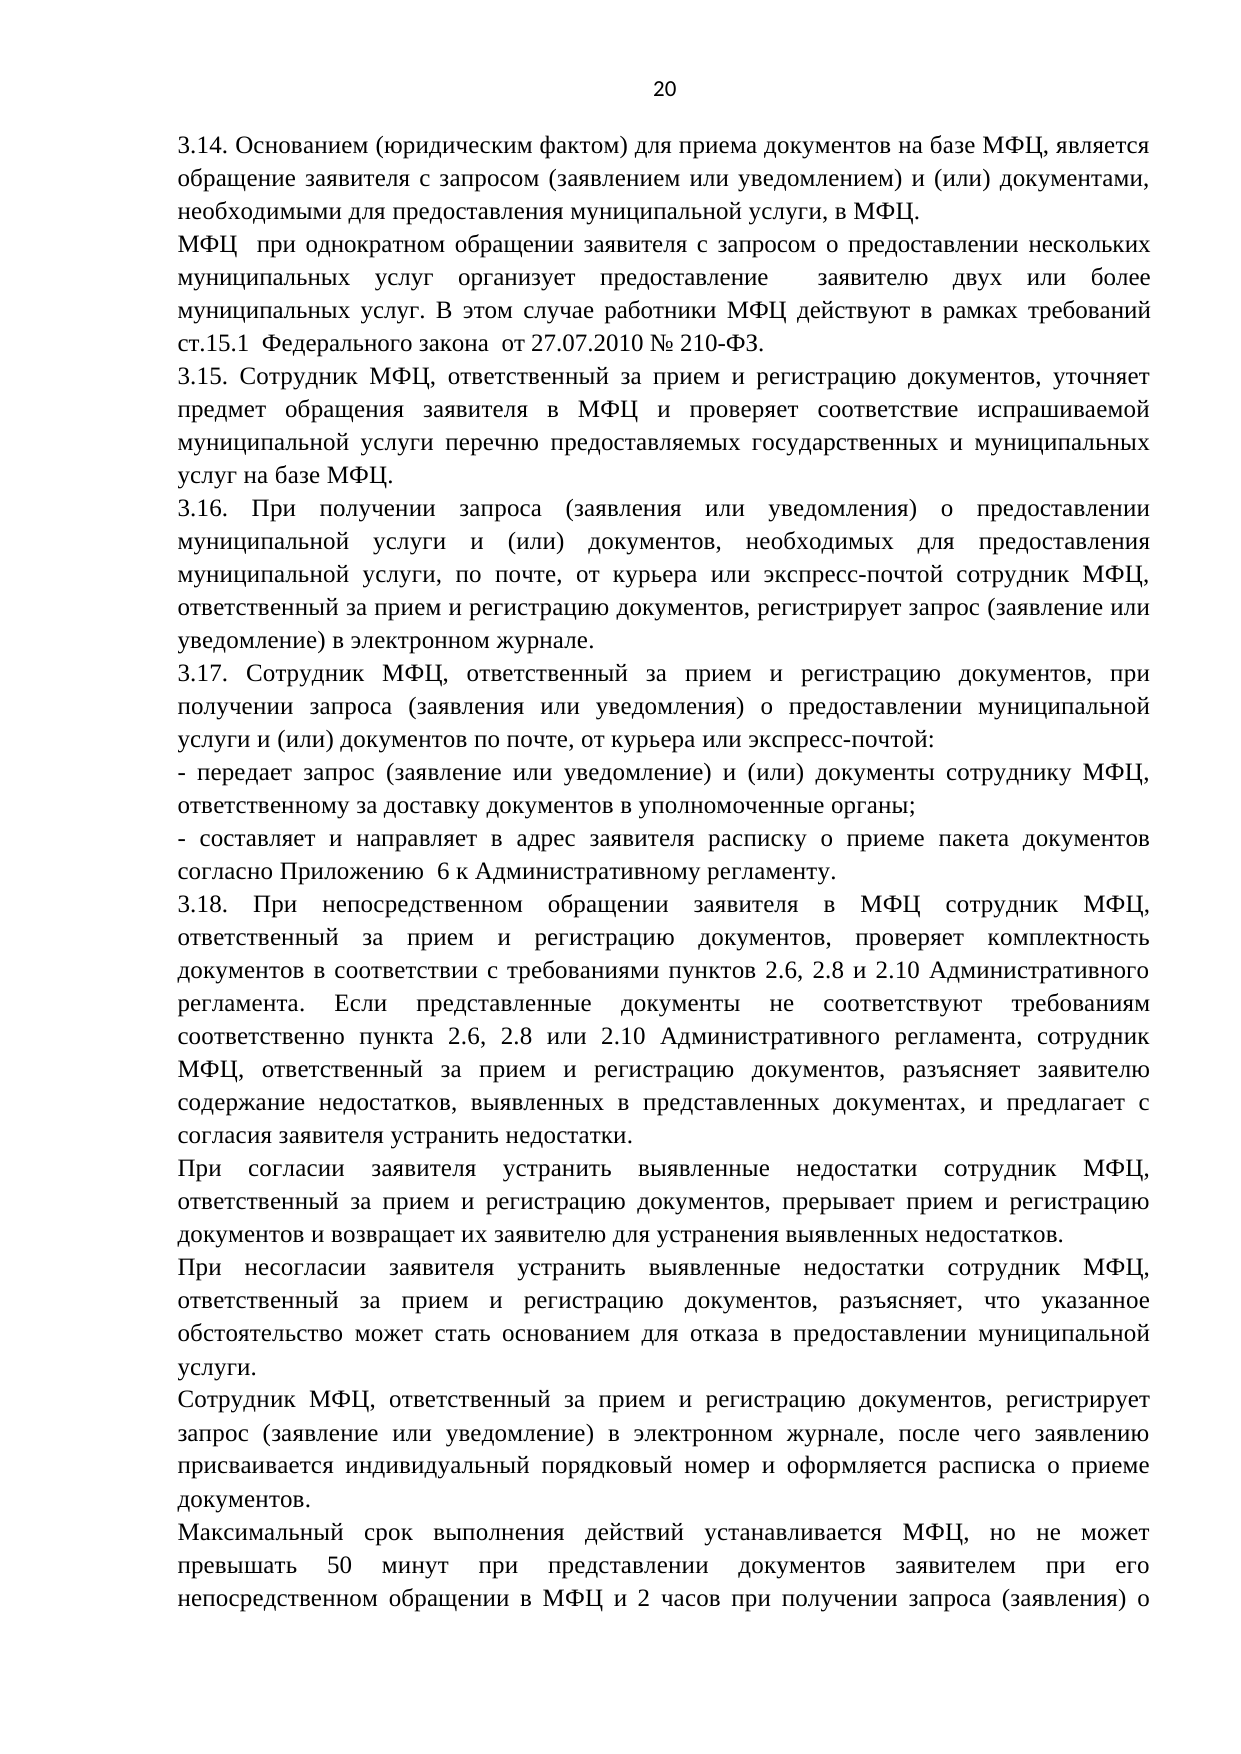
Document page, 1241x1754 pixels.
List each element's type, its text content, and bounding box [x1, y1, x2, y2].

text При согласии заявителя устранить выявленные недостатки сотрудник МФЦ, ответственный за прием и регистрацию документов, прерывает прием и регистрацию документов и возвращает их заявителю для устранения выявленных недостатков. [177, 1215, 1152, 1248]
text 3.14. Основанием (юридическим фактом) для приема документов на базе МФЦ, является обращение заявителя с запросом (заявлением или уведомлением) и (или) документами, необходимыми для предоставления муниципальной услуги, в МФЦ. [177, 192, 1152, 224]
text Сотрудник МФЦ, ответственный за прием и регистрацию документов, регистрирует запрос (заявление или уведомление) в электронном журнале, после чего заявлению присваивается индивидуальный порядковый номер и оформляется расписка о приеме документов. [177, 1479, 1152, 1512]
text 3.15. Сотрудник МФЦ, ответственный за прием и регистрацию документов, уточняет предмет обращения заявителя в МФЦ и проверяет соответствие испрашиваемой муниципальной услуги перечню предоставляемых государственных и муниципальных услуг на базе МФЦ. [177, 456, 1152, 489]
text 3.16. При получении запроса (заявления или уведомления) о предоставлении муниципальной услуги и (или) документов, необходимых для предоставления муниципальной услуги, по почте, от курьера или экспресс-почтой сотрудник МФЦ, ответственный за прием и регистрацию документов, регистрирует запрос (заявление или уведомление) в электронном журнале. [177, 621, 1152, 654]
text При несогласии заявителя устранить выявленные недостатки сотрудник МФЦ, ответственный за прием и регистрацию документов, разъясняет, что указанное обстоятельство может стать основанием для отказа в предоставлении муниципальной услуги. [177, 1347, 1152, 1380]
text - составляет и направляет в адрес заявителя расписку о приеме пакета документов согласно Приложению 6 к Административному регламенту. [177, 852, 1152, 885]
text - передает запрос (заявление или уведомление) и (или) документы сотруднику МФЦ, ответственному за доставку документов в уполномоченные органы; [177, 786, 1152, 819]
text МФЦ при однократном обращении заявителя с запросом о предоставлении нескольких муниципальных услуг организует предоставление заявителю двух или более муниципальных услуг. В этом случае работники МФЦ действуют в рамках требований ст.15.1 Федерального закона от 27.07.2010 № 210-ФЗ. [177, 229, 1152, 357]
text 3.17. Сотрудник МФЦ, ответственный за прием и регистрацию документов, при получении запроса (заявления или уведомления) о предоставлении муниципальной услуги и (или) документов по почте, от курьера или экспресс-почтой: [177, 720, 1152, 753]
